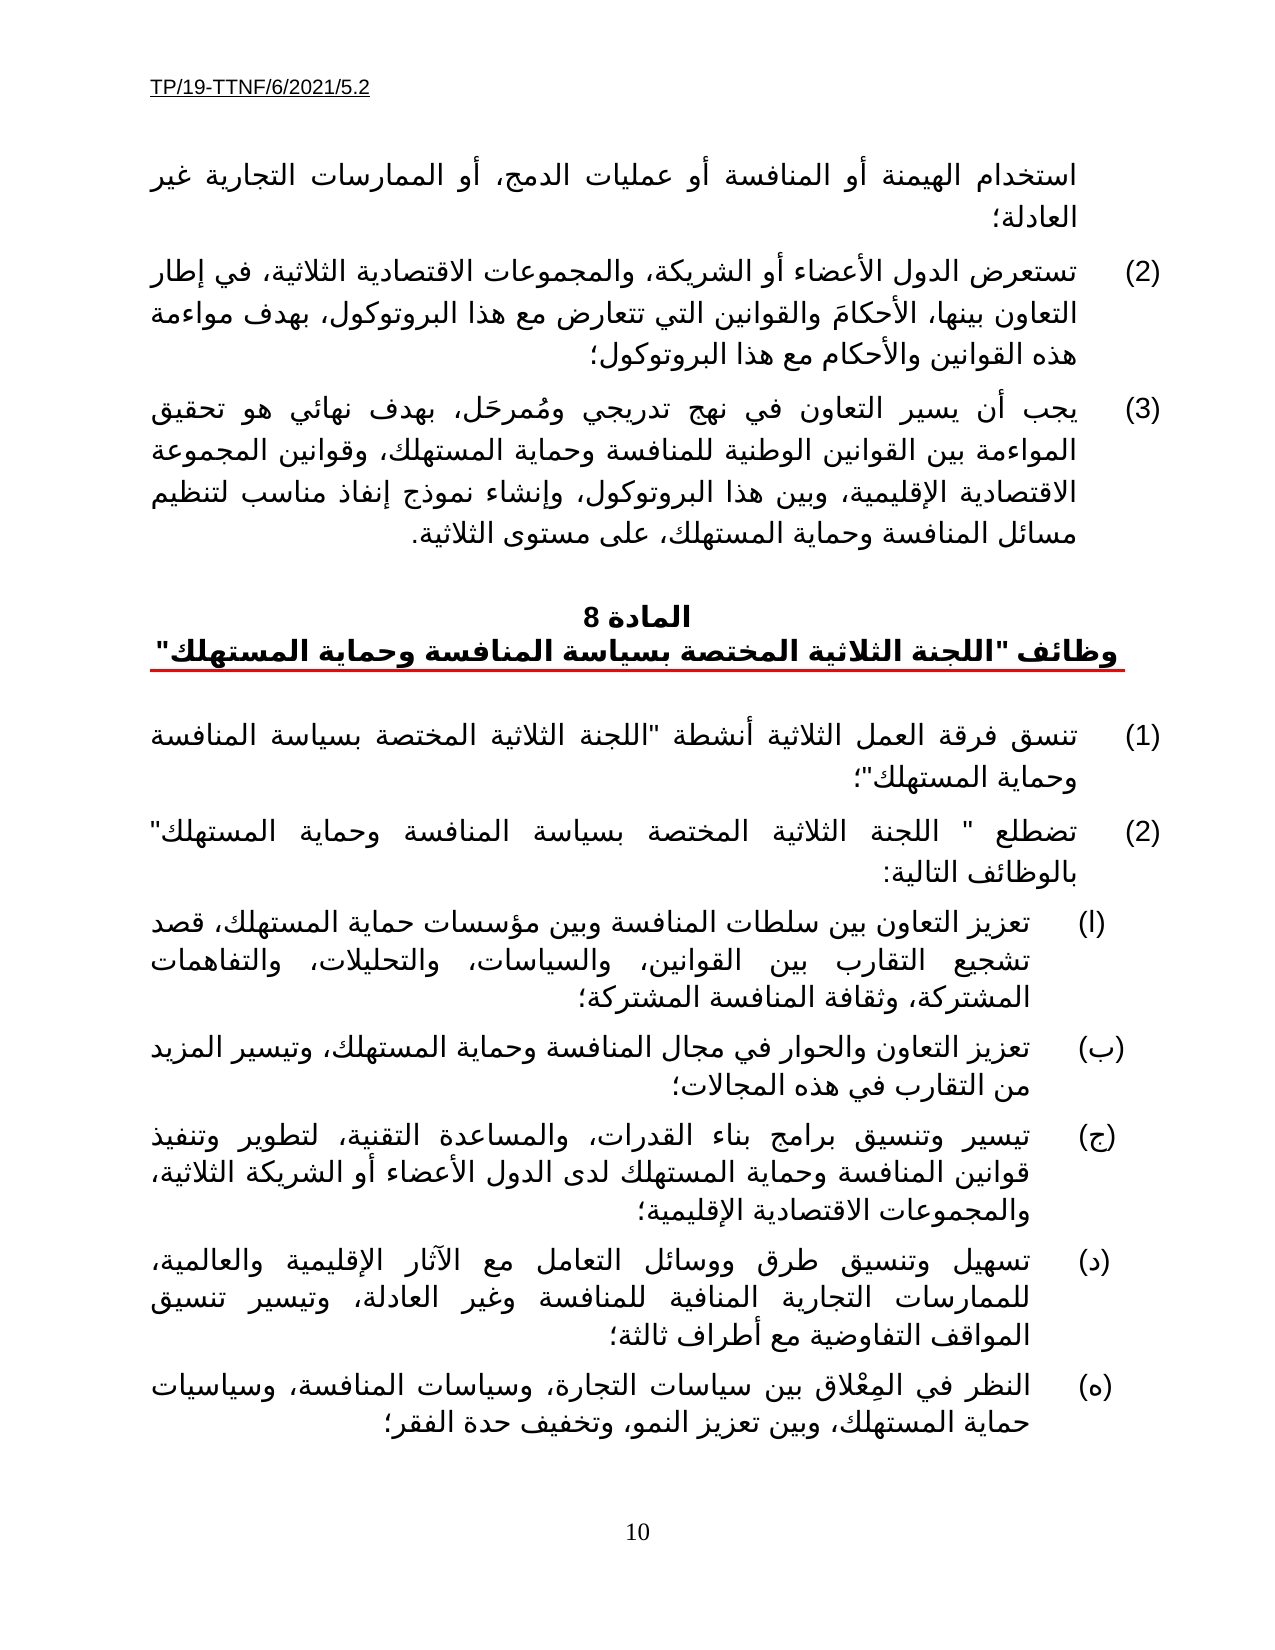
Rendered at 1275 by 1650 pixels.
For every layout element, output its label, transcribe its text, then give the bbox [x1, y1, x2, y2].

list تسهيل وتنسيق طرق ووسائل التعامل مع الآثار الإقليمية والعالمية، للممارسات التجارية المنافية للمنافسة وغير العادلة، وتيسير تنسيق المواقف التفاوضية مع أطراف ثالثة؛ [150, 1239, 1078, 1351]
list تضطلع " اللجنة الثلاثية المختصة بسياسة المنافسة وحماية المستهلك" بالوظائف التالية: [150, 806, 1125, 889]
text المادة 8 وظائف "اللجنة الثلاثية المختصة بسياسة المنافسة وحماية المستهلك" [150, 600, 1125, 669]
list تعزيز التعاون بين سلطات المنافسة وبين مؤسسات حماية المستهلك، قصد تشجيع التقارب بين القوانين، والسياسات، والتحليلات، والتفاهمات المشتركة، وثقافة المنافسة المشتركة؛ [150, 901, 1078, 1014]
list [150, 150, 1125, 233]
list تيسير وتنسيق برامج بناء القدرات، والمساعدة التقنية، لتطوير وتنفيذ قوانين المنافسة وحماية المستهلك لدى الدول الأعضاء أو الشريكة الثلاثية، والمجموعات الاقتصادية الإقليمية؛ [150, 1114, 1078, 1226]
list النظر في المِعْلاق بين سياسات التجارة، وسياسات المنافسة، وسياسيات حماية المستهلك، وبين تعزيز النمو، وتخفيف حدة الفقر؛ [150, 1364, 1078, 1439]
list يجب أن يسير التعاون في نهج تدريجي ومُمرحَل، بهدف نهائي هو تحقيق المواءمة بين القوانين الوطنية للمنافسة وحماية المستهلك، وقوانين المجموعة الاقتصادية الإقليمية، وبين هذا البروتوكول، وإنشاء نموذج إنفاذ مناسب لتنظيم مسائل المنافسة وحماية المستهلك، على مستوى الثلاثية. [150, 383, 1125, 550]
list تعزيز التعاون والحوار في مجال المنافسة وحماية المستهلك، وتيسير المزيد من التقارب في هذه المجالات؛ [150, 1026, 1078, 1101]
list تنسق فرقة العمل الثلاثية أنشطة "اللجنة الثلاثية المختصة بسياسة المنافسة وحماية المستهلك"؛ [150, 710, 1125, 793]
list تستعرض الدول الأعضاء أو الشريكة، والمجموعات الاقتصادية الثلاثية، في إطار التعاون بينها، الأحكامَ والقوانين التي تتعارض مع هذا البروتوكول، بهدف مواءمة هذه القوانين والأحكام مع هذا البروتوكول؛ [150, 246, 1125, 371]
